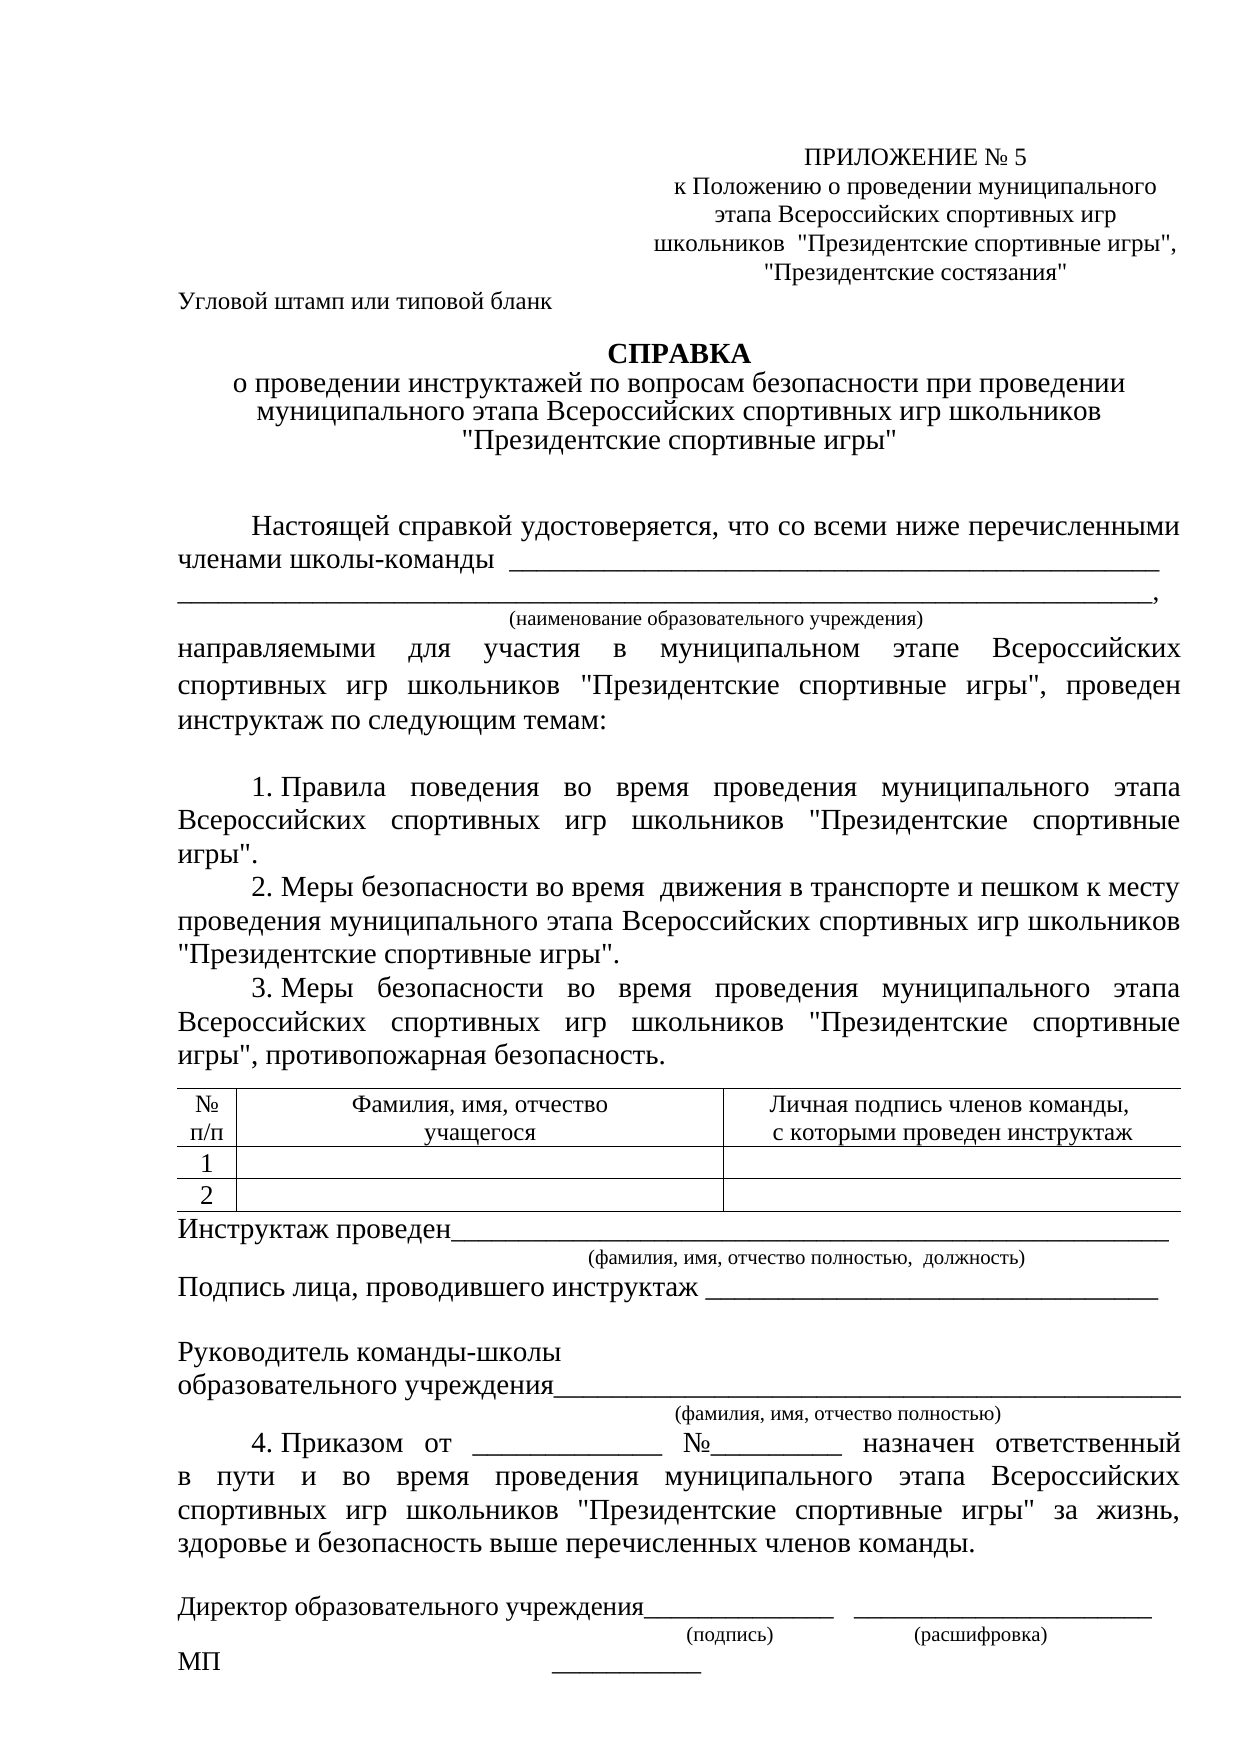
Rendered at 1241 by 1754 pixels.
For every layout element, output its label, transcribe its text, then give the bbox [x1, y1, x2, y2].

table_cell 2 [177, 1179, 236, 1211]
text СПРАВКА [177, 341, 1181, 369]
table_header Фамилия, имя, отчество учащегося [237, 1089, 723, 1146]
text ПРИЛОЖЕНИЕ № 5 [650, 142, 1181, 171]
table_header № п/п [177, 1089, 236, 1146]
text "Президентские спортивные игры" [177, 427, 1181, 455]
text (фамилия, имя, отчество полностью) [177, 1401, 1181, 1425]
text (фамилия, имя, отчество полностью, должность) [177, 1245, 1181, 1269]
text Директор образовательного учреждения______________ ______________________ [177, 1590, 1181, 1621]
table_cell [724, 1179, 1181, 1211]
list Правила поведения во время проведения муниципального этапа Всероссийских спортивных игр школьников "Президентские спортивные игры". [177, 769, 1181, 869]
text (подпись) (расшифровка) [650, 1621, 1181, 1646]
text о проведении инструктажей по вопросам безопасности при проведении муниципального этапа Всероссийских спортивных игр школьников [177, 369, 1181, 427]
table_cell [724, 1147, 1181, 1178]
text Настоящей справкой удостоверяется, что со всеми ниже перечисленными членами школы-команды ________________________________________________ [177, 508, 1181, 575]
text Руководитель команды-школы образовательного учреждения___________________________________________ [177, 1334, 1181, 1401]
text МП ___________ [177, 1646, 1181, 1677]
text (наименование образовательного учреждения) [177, 606, 1181, 630]
text Угловой штамп или типовой бланк [177, 286, 1181, 314]
list Меры безопасности во время движения в транспорте и пешком к месту проведения муниципального этапа Всероссийских спортивных игр школьников "Президентские спортивные игры". [177, 869, 1181, 970]
list Меры безопасности во время проведения муниципального этапа Всероссийских спортивных игр школьников "Президентские спортивные игры", противопожарная безопасность. [177, 970, 1181, 1071]
text к Положению о проведении муниципального этапа Всероссийских спортивных игр школьников "Президентские спортивные игры", "Президентские состязания" [650, 171, 1181, 286]
text ________________________________________________________________________, [177, 575, 1181, 606]
table_cell [237, 1179, 723, 1211]
text Инструктаж проведен_____________________________________________________ [177, 1212, 1181, 1245]
text направляемыми для участия в муниципальном этапе Всероссийских спортивных игр школьников "Президентские спортивные игры", проведен инструктаж по следующим темам: [177, 630, 1181, 735]
text Подпись лица, проводившего инструктаж _______________________________ [177, 1269, 1181, 1303]
list Приказом от _____________ №_________ назначен ответственный в пути и во время проведения муниципального этапа Всероссийских спортивных игр школьников "Президентские спортивные игры" за жизнь, здоровье и безопасность выше перечисленных членов команды. [177, 1425, 1181, 1559]
table_header Личная подпись членов команды, с которыми проведен инструктаж [724, 1089, 1181, 1146]
table_cell 1 [177, 1147, 236, 1178]
table_cell [237, 1147, 723, 1178]
